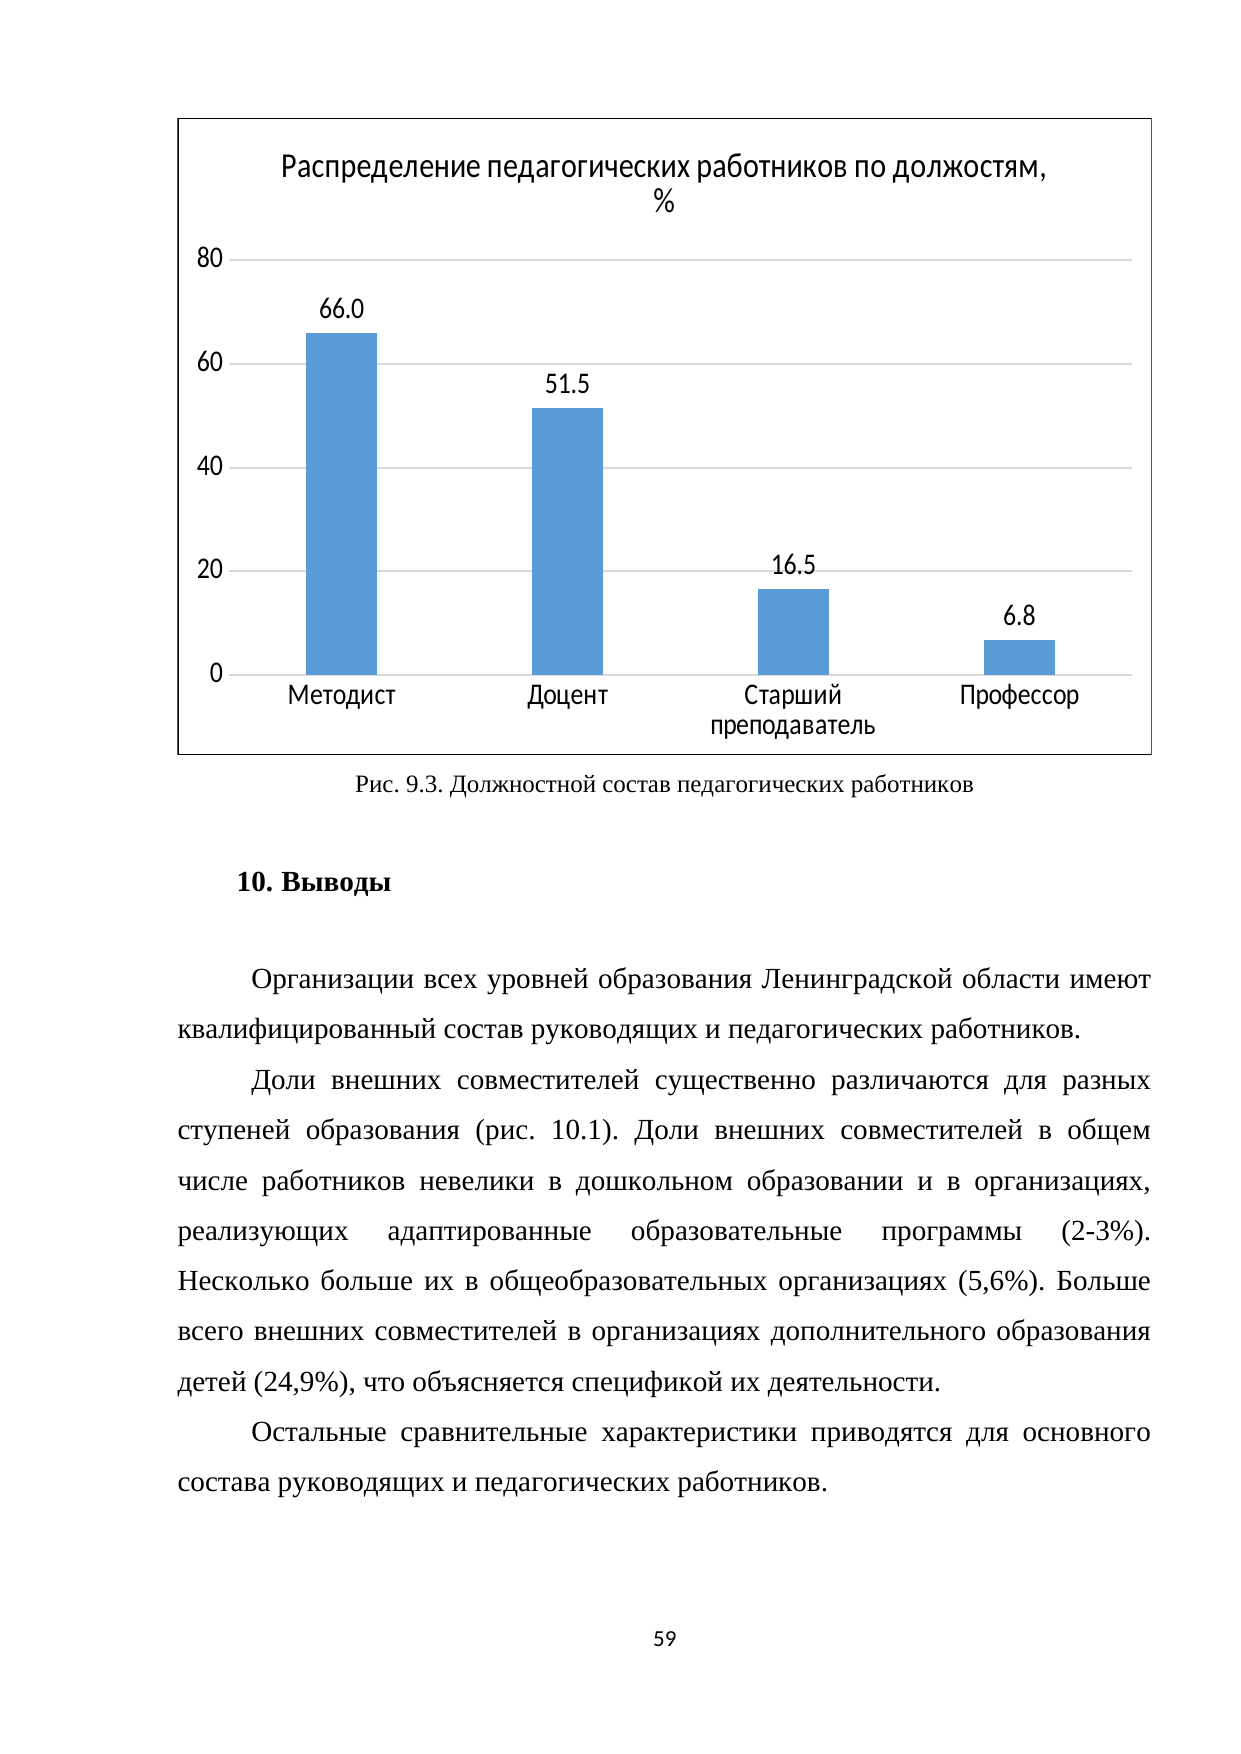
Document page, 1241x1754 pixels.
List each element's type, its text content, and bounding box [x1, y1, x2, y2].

text Организации всех уровней образования Ленинградской области имеют квалифицированный состав руководящих и педагогических работников. [177, 961, 1152, 1045]
text Доли внешних совместителей существенно различаются для разных ступеней образования (рис. 10.1). Доли внешних совместителей в общем числе работников невелики в дошкольном образовании и в организациях, реализующих адаптированные образовательные программы (2-3%). Несколько больше их в общеобразовательных организациях (5,6%). Больше всего внешних совместителей в организациях дополнительного образования детей (24,9%), что объясняется спецификой их деятельности. [177, 1062, 1152, 1397]
text Остальные сравнительные характеристики приводятся для основного состава руководящих и педагогических работников. [177, 1414, 1152, 1498]
text Рис. 9.3. Должностной состав педагогических работников [177, 769, 1152, 797]
text Выводы [236, 864, 1152, 898]
